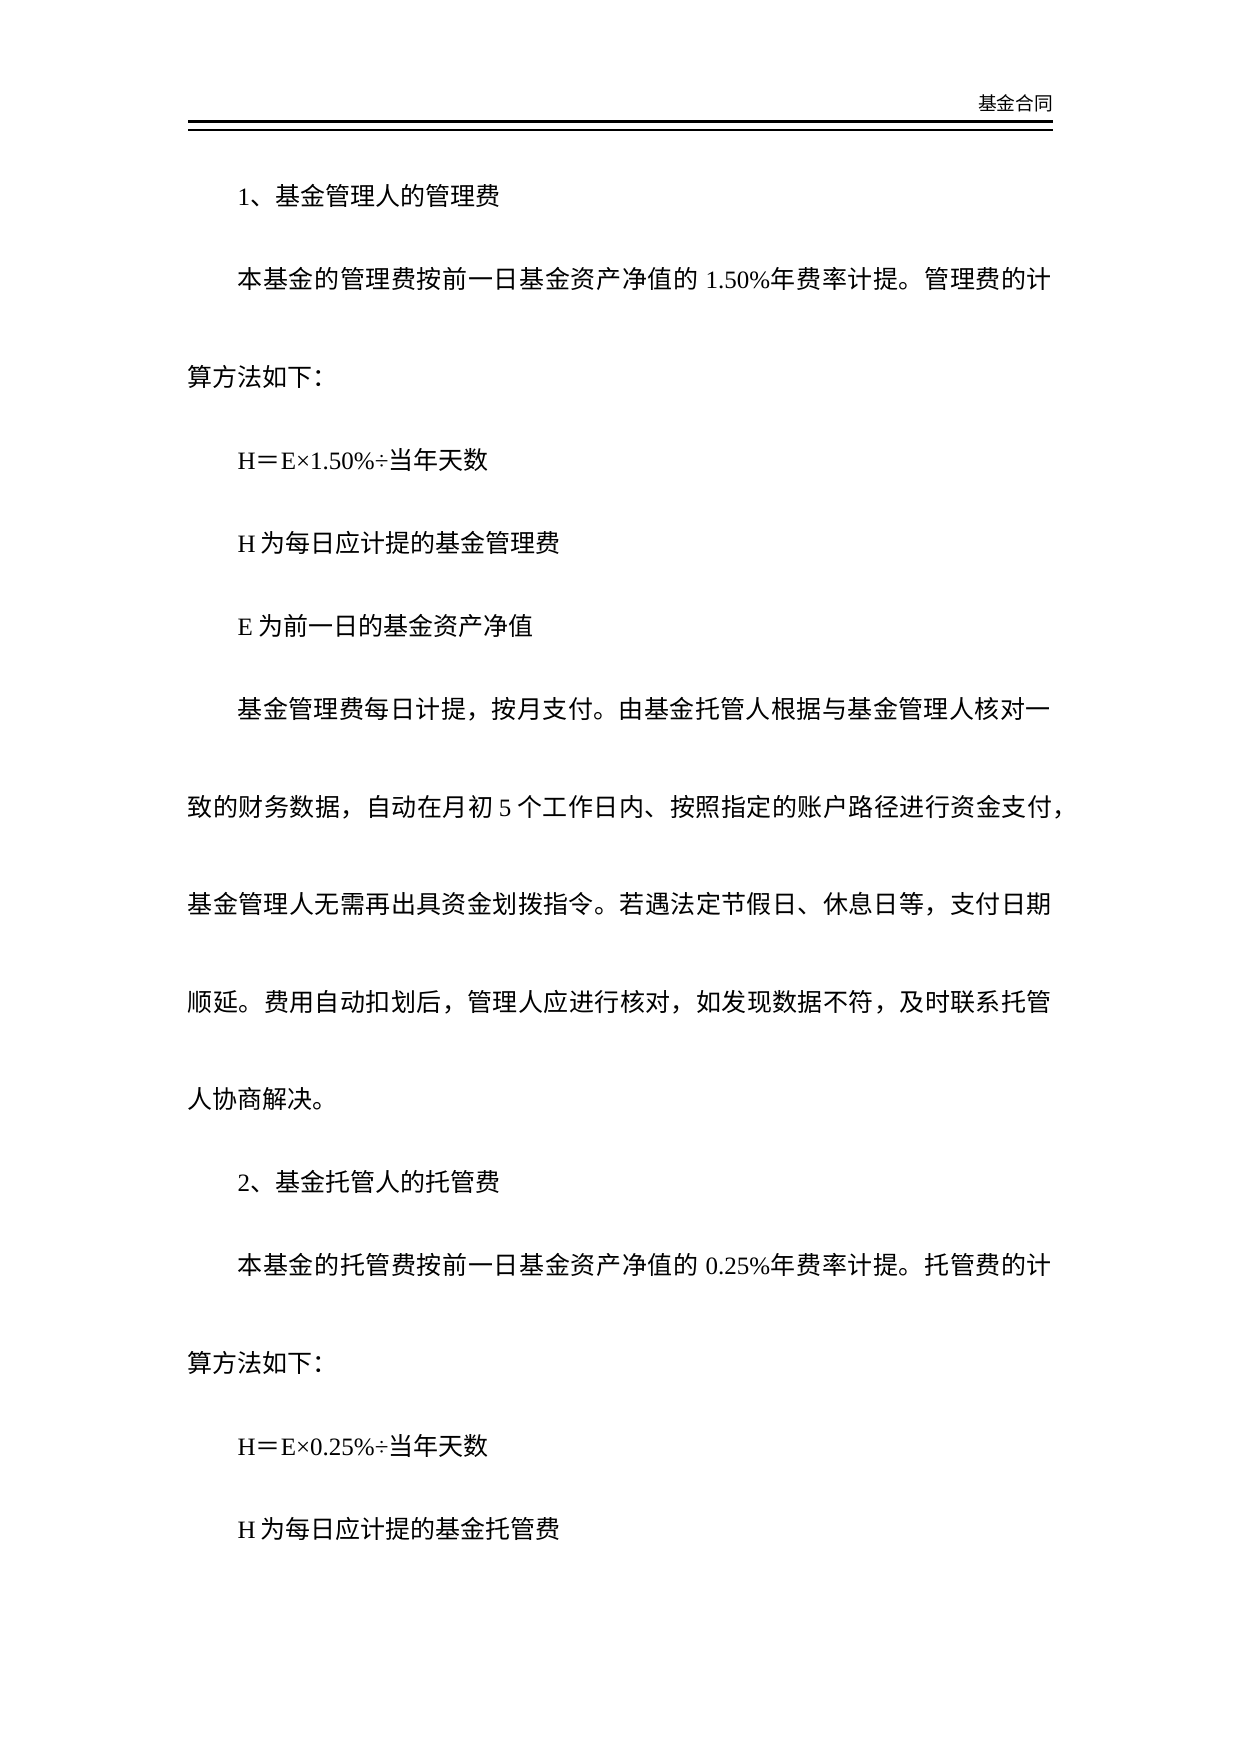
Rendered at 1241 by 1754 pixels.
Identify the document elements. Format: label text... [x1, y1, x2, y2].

text H＝E×0.25%÷当年天数 [187, 1412, 1053, 1477]
text H为每日应计提的基金管理费 [187, 509, 1053, 574]
text 1、基金管理人的管理费 [187, 162, 1053, 227]
text H＝E×1.50%÷当年天数 [187, 426, 1053, 491]
text 本基金的托管费按前一日基金资产净值的0.25%年费率计提。托管费的计算方法如下： [187, 1231, 1053, 1394]
text E为前一日的基金资产净值 [187, 592, 1053, 657]
text 本基金的管理费按前一日基金资产净值的1.50%年费率计提。管理费的计算方法如下： [187, 245, 1053, 408]
text H为每日应计提的基金托管费 [187, 1495, 1053, 1560]
text 基金管理费每日计提，按月支付。由基金托管人根据与基金管理人核对一致的财务数据，自动在月初5个工作日内、按照指定的账户路径进行资金支付，基金管理人无需再出具资金划拨指令。若遇法定节假日、休息日等，支付日期顺延。费用自动扣划后，管理人应进行核对，如发现数据不符，及时联系托管人协商解决。 [187, 675, 1053, 1130]
text 2、基金托管人的托管费 [187, 1148, 1053, 1213]
